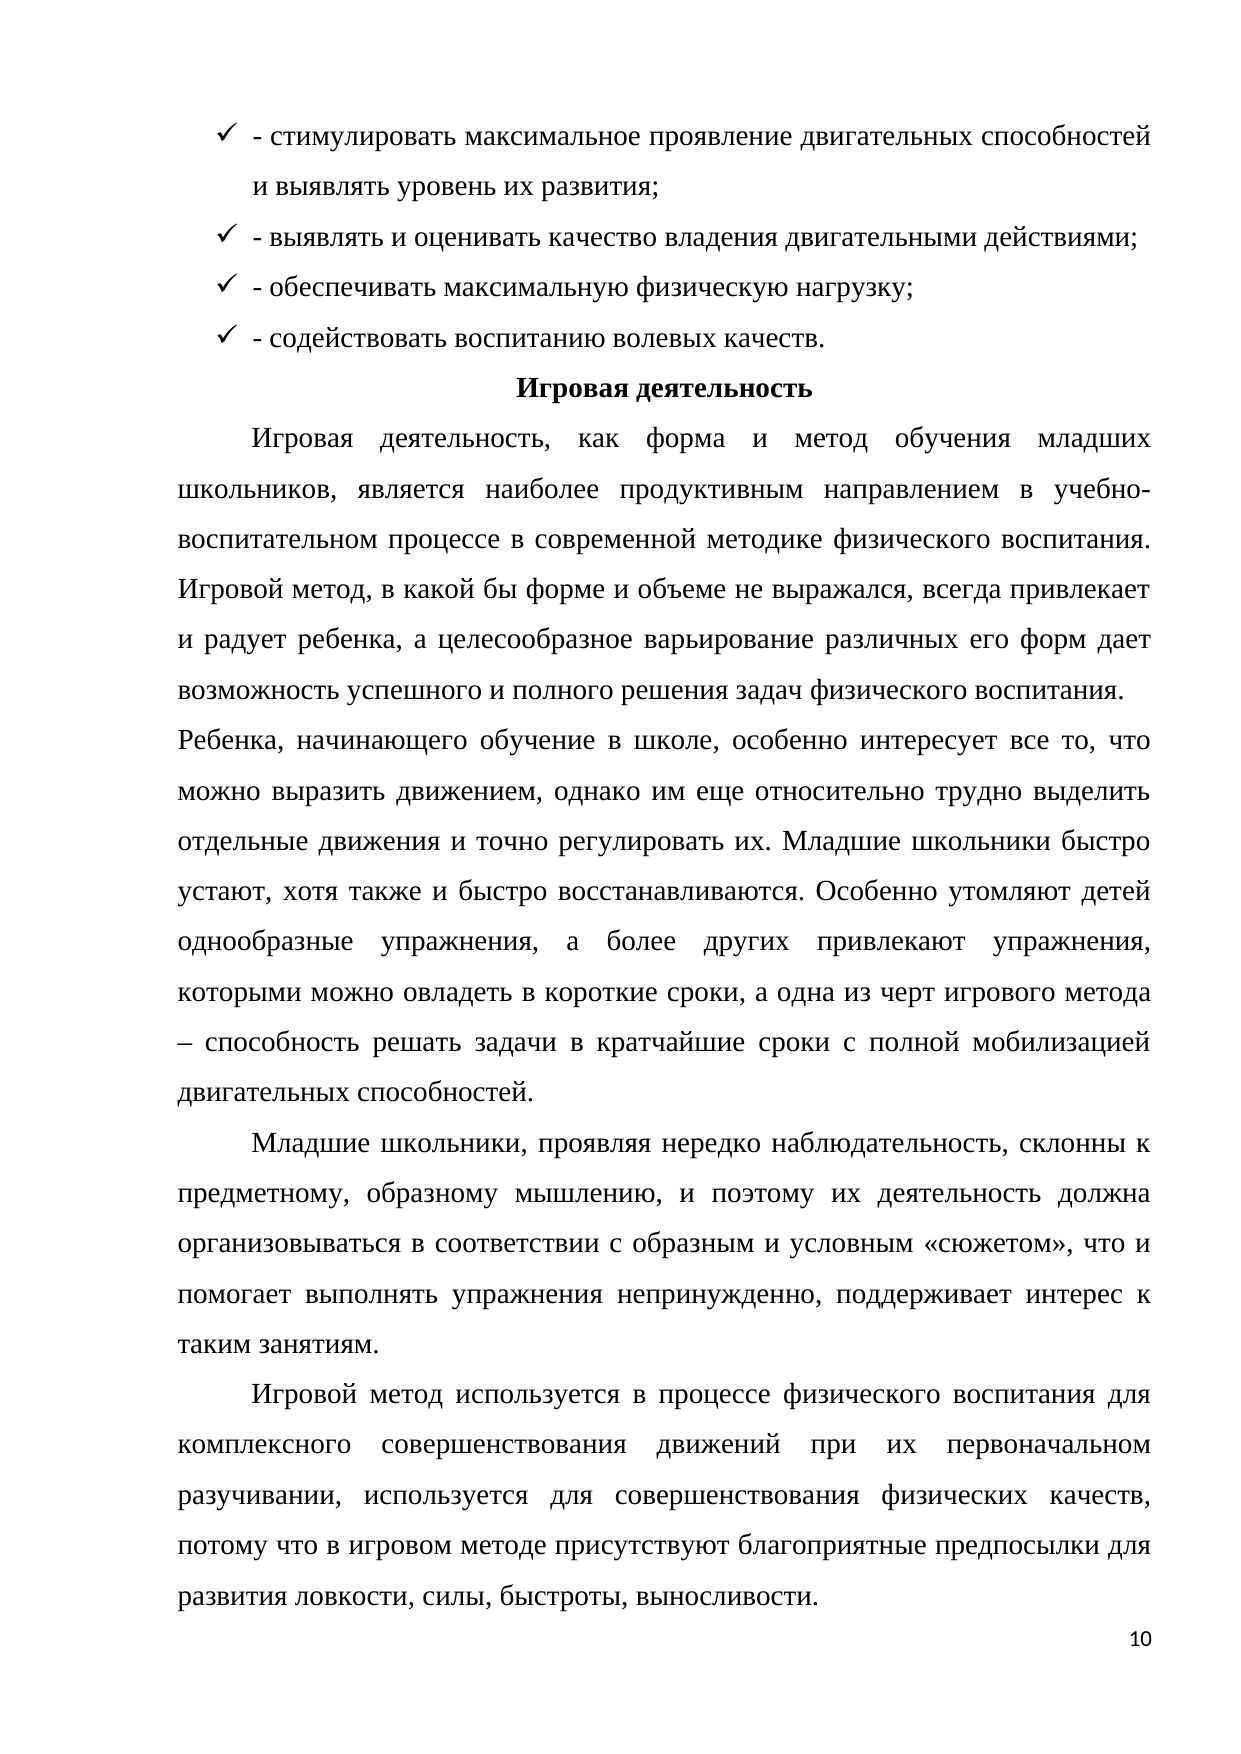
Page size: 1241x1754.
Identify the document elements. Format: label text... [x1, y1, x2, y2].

text Ребенка, начинающего обучение в школе, особенно интересует все то, что можно выразить движением, однако им еще относительно трудно выделить отдельные движения и точно регулировать их. Младшие школьники быстро устают, хотя также и быстро восстанавливаются. Особенно утомляют детей однообразные упражнения, а более других привлекают упражнения, которыми можно овладеть в короткие сроки, а одна из черт игрового метода – способность решать задачи в кратчайшие сроки с полной мобилизацией двигательных способностей. [177, 722, 1152, 1108]
text Младшие школьники, проявляя нередко наблюдательность, склонны к предметному, образному мышлению, и поэтому их деятельность должна организовываться в соответствии с образным и условным «сюжетом», что и помогает выполнять упражнения непринужденно, поддерживает интерес к таким занятиям. [177, 1125, 1152, 1359]
list - обеспечивать максимальную физическую нагрузку; [215, 269, 1152, 303]
list - стимулировать максимальное проявление двигательных способностей и выявлять уровень их развития; [215, 118, 1152, 202]
text Игровая деятельность [177, 370, 1152, 404]
text Игровая деятельность, как форма и метод обучения младших школьников, является наиболее продуктивным направлением в учебно-воспитательном процессе в современной методике физического воспитания. Игровой метод, в какой бы форме и объеме не выражался, всегда привлекает и радует ребенка, а целесообразное варьирование различных его форм дает возможность успешного и полного решения задач физического воспитания. [177, 420, 1152, 706]
list - содействовать воспитанию волевых качеств. [215, 320, 1152, 353]
text Игровой метод используется в процессе физического воспитания для комплексного совершенствования движений при их первоначальном разучивании, используется для совершенствования физических качеств, потому что в игровом методе присутствуют благоприятные предпосылки для развития ловкости, силы, быстроты, выносливости. [177, 1376, 1152, 1611]
list - выявлять и оценивать качество владения двигательными действиями; [215, 219, 1152, 252]
